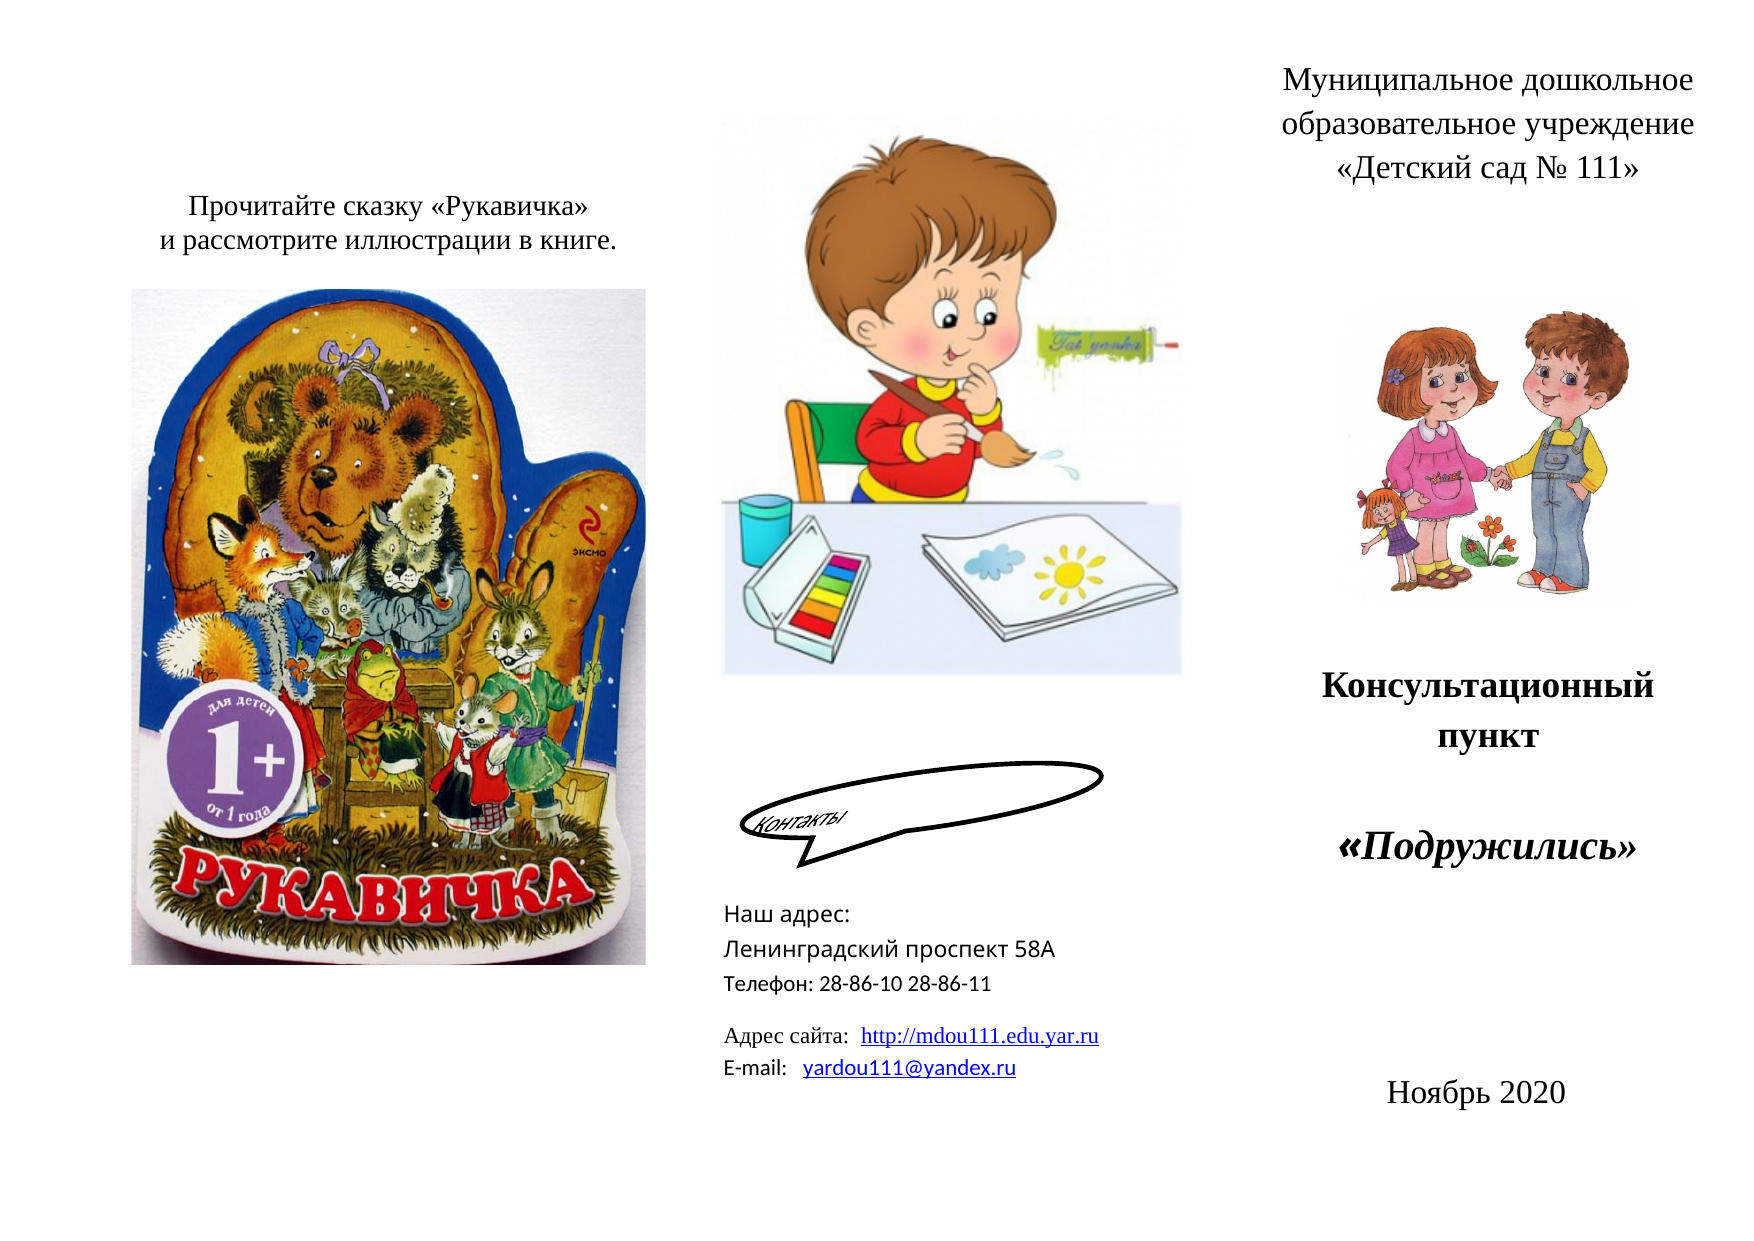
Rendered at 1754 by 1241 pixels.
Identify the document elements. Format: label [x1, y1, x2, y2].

table_header [1234, 59, 1742, 1171]
picture [1340, 301, 1636, 606]
table_header [107, 59, 670, 1171]
picture [131, 289, 646, 965]
picture [711, 115, 1193, 680]
table_header [670, 59, 1233, 1171]
